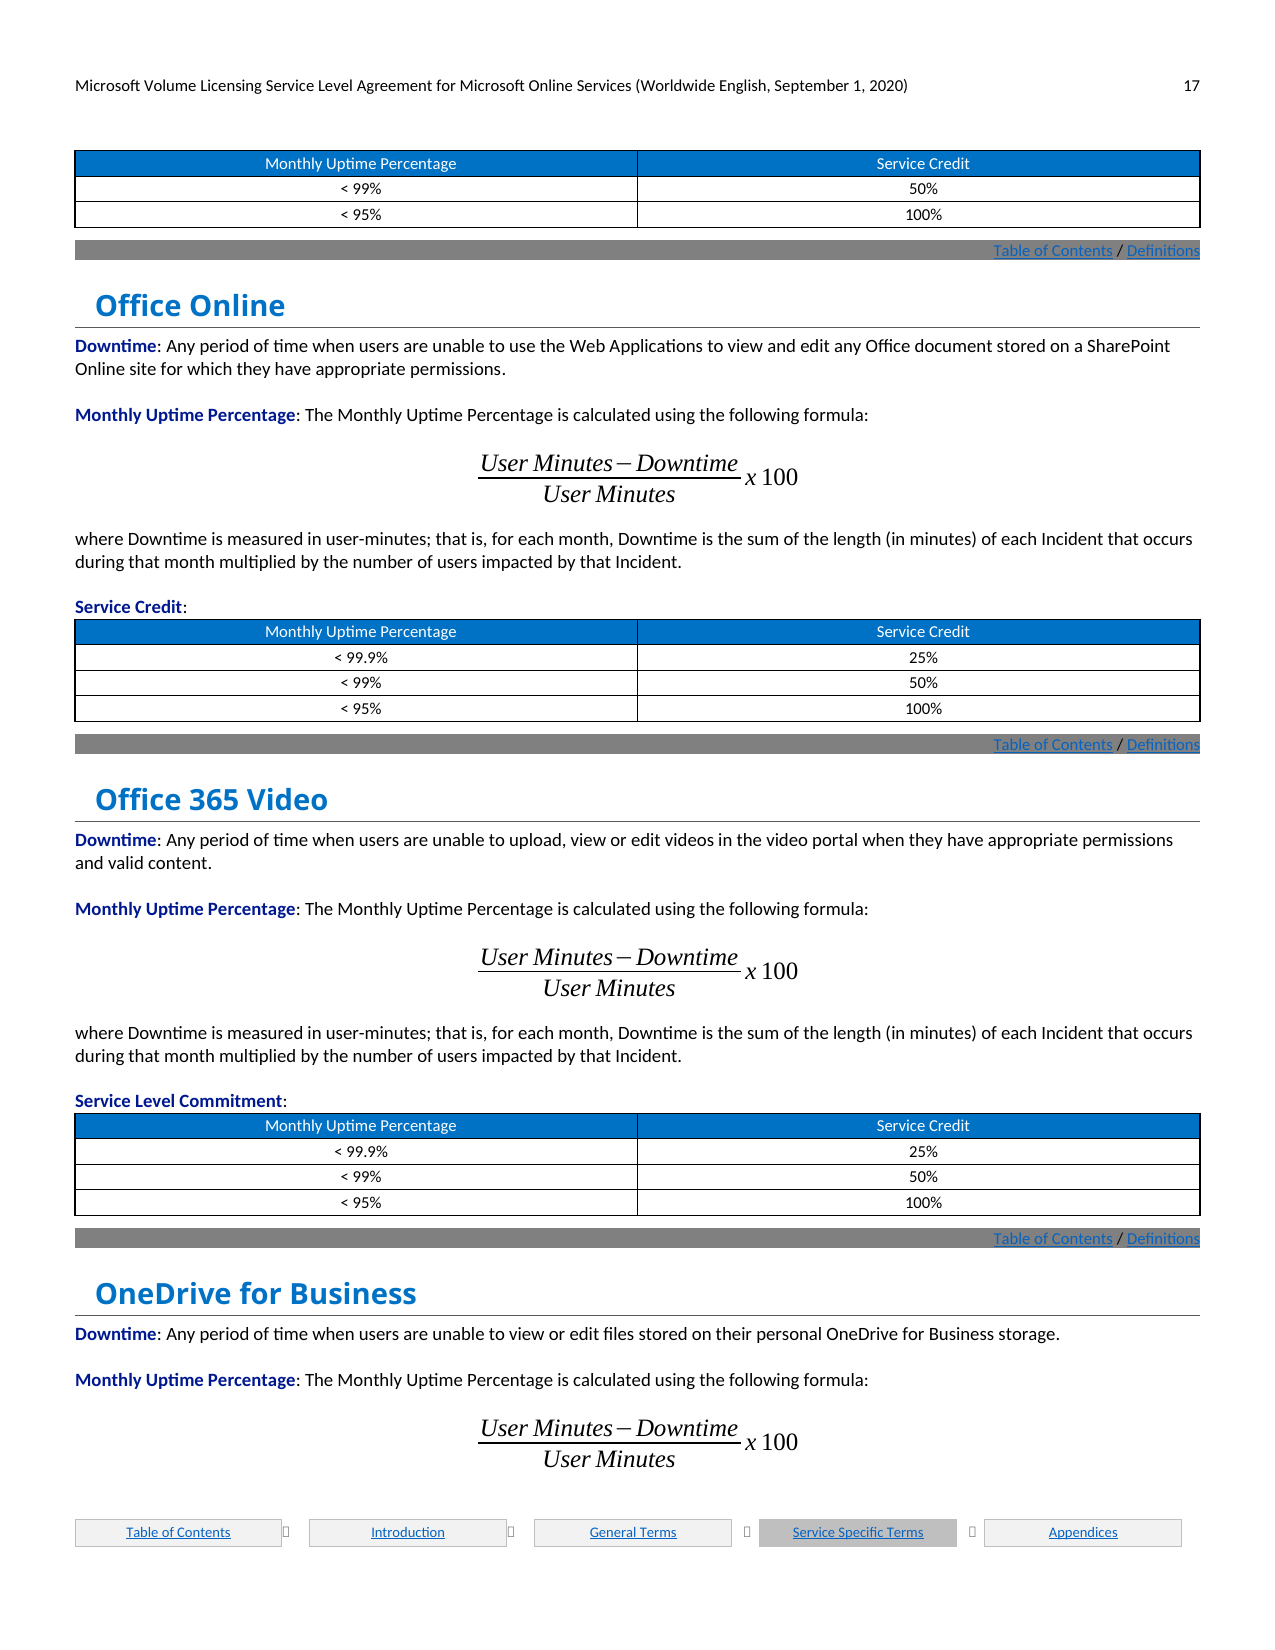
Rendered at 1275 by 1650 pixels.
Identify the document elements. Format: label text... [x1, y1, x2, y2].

list Downtime: Any period of time when users are unable to upload, view or edit videos in the video portal when they have appropriate permissions and valid content. [75, 828, 1200, 874]
table_cell 50% [638, 177, 1199, 201]
list where Downtime is measured in user-minutes; that is, for each month, Downtime is the sum of the length (in minutes) of each Incident that occurs during that month multiplied by the number of users impacted by that Incident. [75, 527, 1200, 573]
table_header Service Credit [638, 620, 1199, 644]
table_cell < 99.9% [76, 645, 637, 669]
table_header Monthly Uptime Percentage [76, 151, 637, 176]
table_header Service Credit [638, 1114, 1199, 1138]
list Downtime: Any period of time when users are unable to use the Web Applications to view and edit any Office document stored on a SharePoint Online site for which they have appropriate permissions. [75, 334, 1200, 380]
list Service Level Commitment: [75, 1090, 1200, 1113]
table_cell < 95% [76, 1190, 637, 1215]
list Table of Contents / Definitions [75, 240, 1200, 260]
subtitle Office 365 Video [75, 779, 1200, 821]
table_cell < 99% [76, 1165, 637, 1189]
table_cell 100% [638, 696, 1199, 721]
table_cell 25% [638, 645, 1199, 669]
subtitle OneDrive for Business [75, 1273, 1200, 1315]
table_cell 50% [638, 671, 1199, 695]
table_cell 100% [638, 1190, 1199, 1215]
table_header Service Credit [638, 151, 1199, 176]
table_cell < 99% [76, 177, 637, 201]
table_cell 25% [638, 1139, 1199, 1164]
table_cell 50% [638, 1165, 1199, 1189]
subtitle Office Online [75, 285, 1200, 327]
list Monthly Uptime Percentage: The Monthly Uptime Percentage is calculated using the following formula: [75, 897, 1200, 920]
list Downtime: Any period of time when users are unable to view or edit files stored on their personal OneDrive for Business storage. [75, 1323, 1200, 1346]
table_header Monthly Uptime Percentage [76, 1114, 637, 1138]
table_header Monthly Uptime Percentage [76, 620, 637, 644]
table_cell < 99.9% [76, 1139, 637, 1164]
table_cell < 95% [76, 202, 637, 227]
table_cell 100% [638, 202, 1199, 227]
list Monthly Uptime Percentage: The Monthly Uptime Percentage is calculated using the following formula: [75, 403, 1200, 426]
list Table of Contents / Definitions [75, 734, 1200, 754]
table_cell < 95% [76, 696, 637, 721]
list Monthly Uptime Percentage: The Monthly Uptime Percentage is calculated using the following formula: [75, 1368, 1200, 1391]
list Service Credit: [75, 596, 1200, 618]
list Table of Contents / Definitions [75, 1228, 1200, 1248]
table_cell < 99% [76, 671, 637, 695]
list where Downtime is measured in user-minutes; that is, for each month, Downtime is the sum of the length (in minutes) of each Incident that occurs during that month multiplied by the number of users impacted by that Incident. [75, 1021, 1200, 1067]
